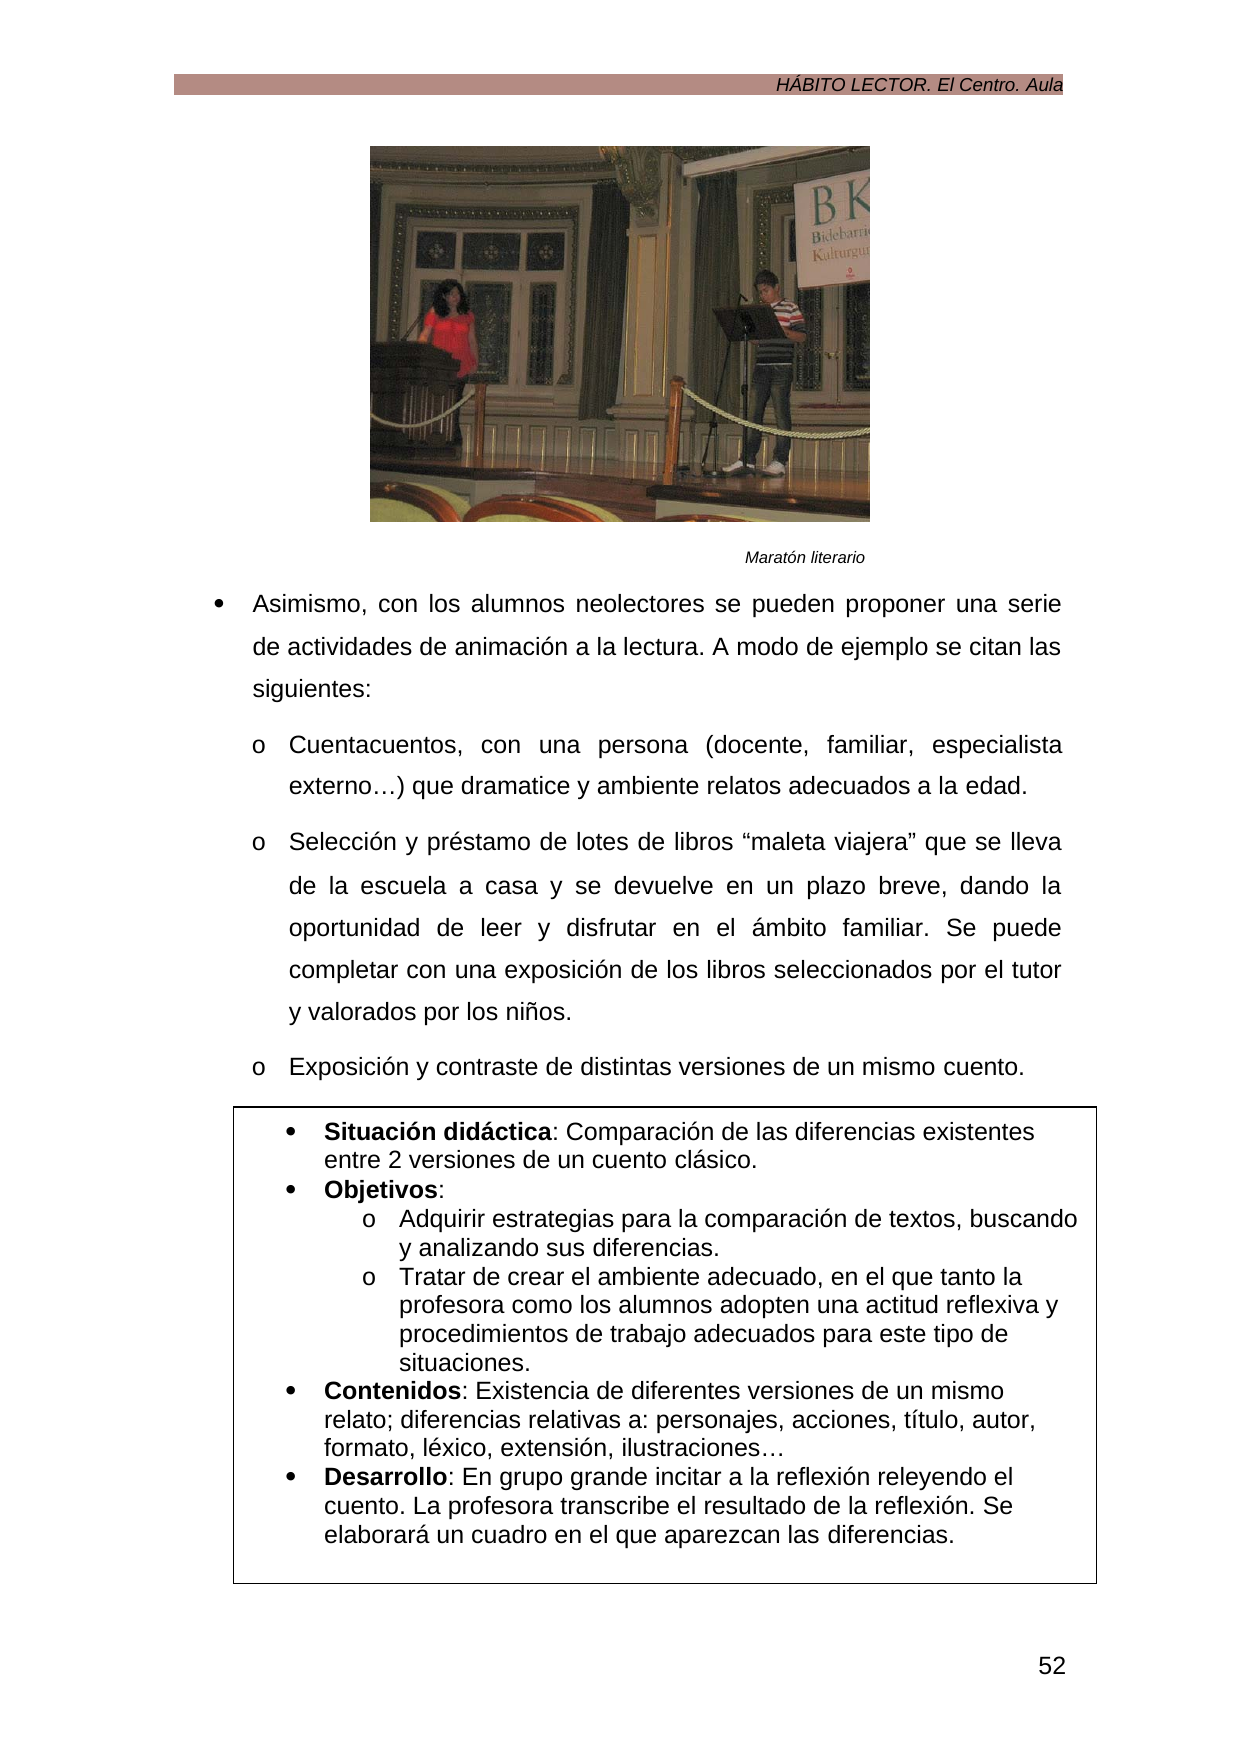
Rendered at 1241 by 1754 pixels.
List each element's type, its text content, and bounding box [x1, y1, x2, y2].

list Cuentacuentos, con una persona (docente, familiar, especialista externo…) que dramatice y ambiente relatos adecuados a la edad. [251, 729, 1063, 800]
list Exposición y contraste de distintas versiones de un mismo cuento. [251, 1052, 1107, 1083]
text Maratón literario [745, 548, 1107, 567]
list Asimismo, con los alumnos neolectores se pueden proponer una serie de actividades de animación a la lectura. A modo de ejemplo se citan las siguientes: [214, 589, 1063, 703]
picture [370, 146, 870, 522]
list Selección y préstamo de lotes de libros “maleta viajera” que se lleva de la escuela a casa y se devuelve en un plazo breve, dando la oportunidad de leer y disfrutar en el ámbito familiar. Se puede completar con una exposición de los libros seleccionados por el tutor y valorados por los niños. [251, 827, 1063, 1025]
